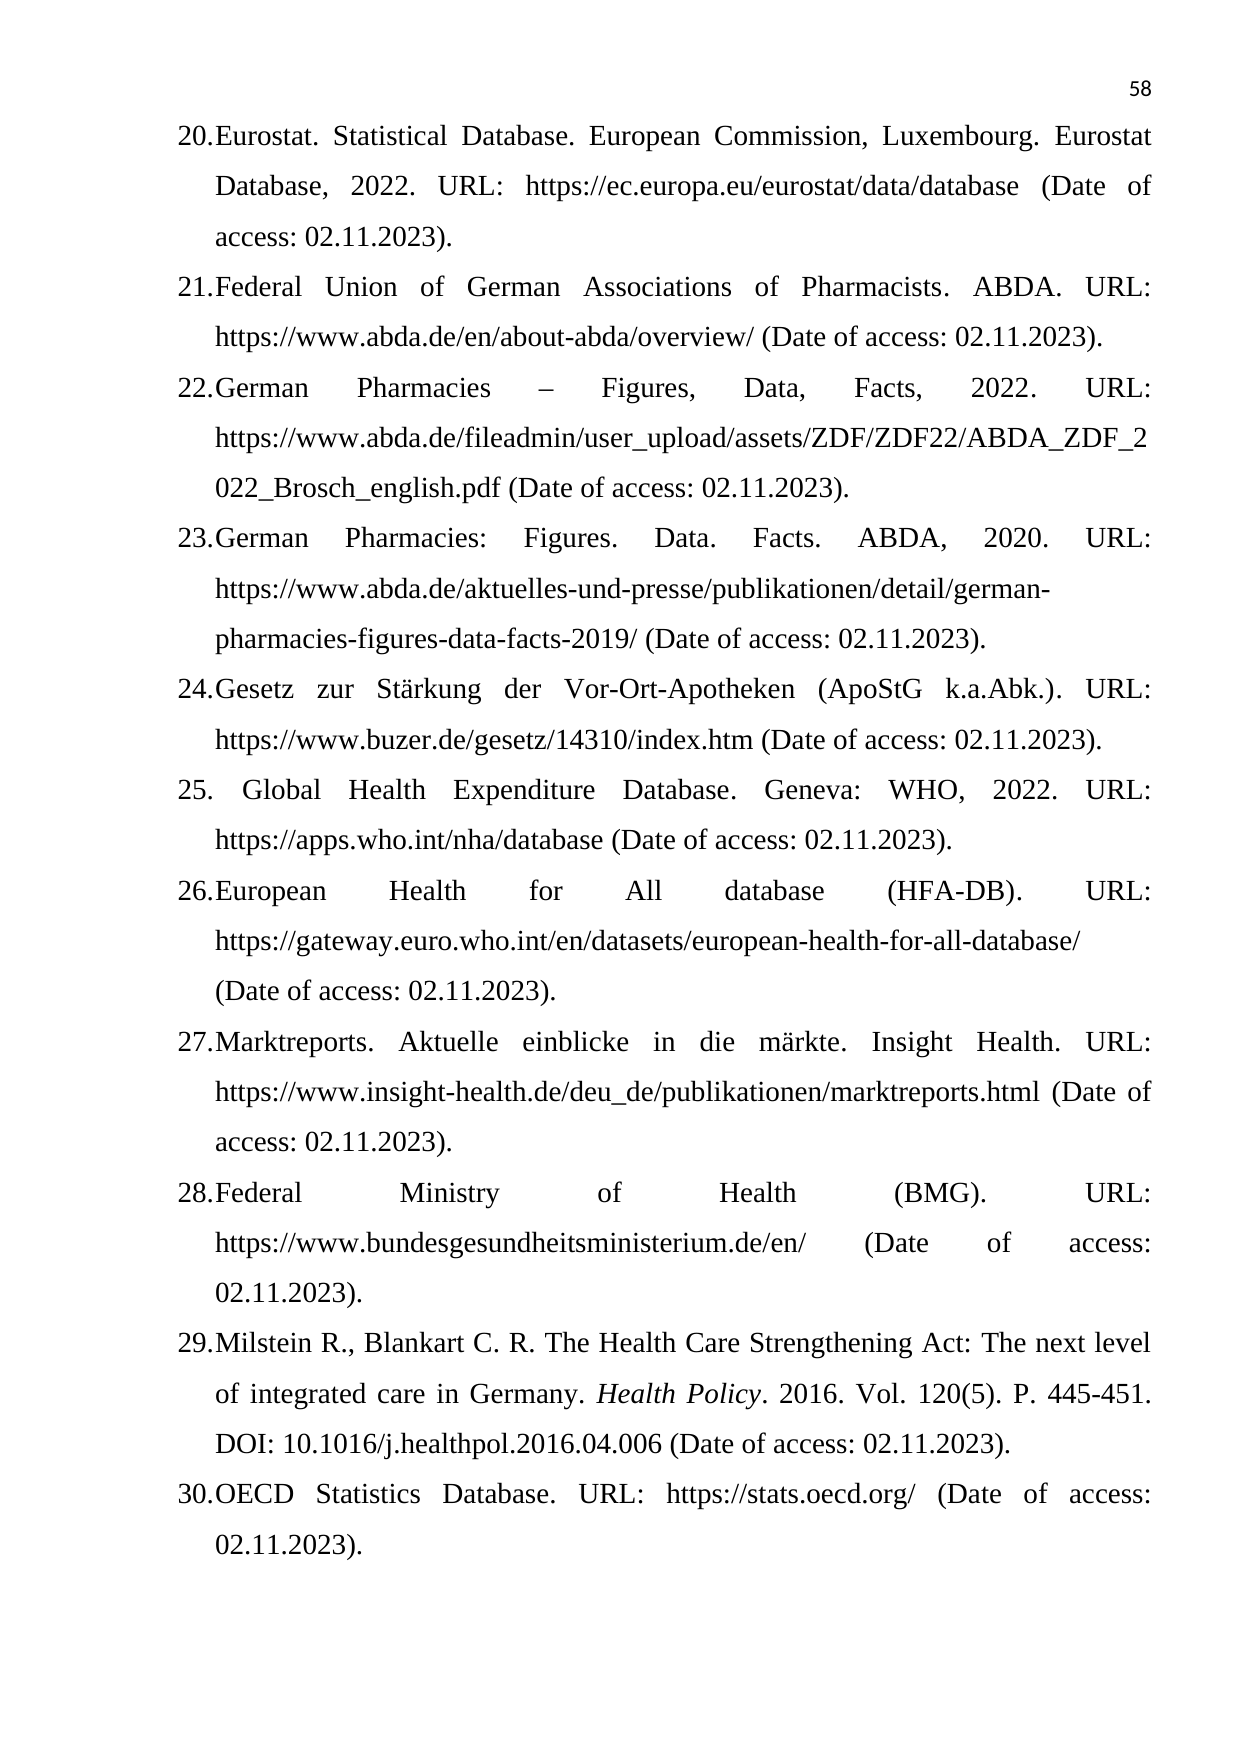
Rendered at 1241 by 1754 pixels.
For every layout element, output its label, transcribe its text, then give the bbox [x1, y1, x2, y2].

list Global Health Expenditure Database. Geneva: WHO, 2022. URL: https://apps.who.int/nha/database (Date of access: 02.11.2023). [177, 772, 1152, 856]
list Federal Ministry of Health (BMG). URL: https://www.bundesgesundheitsministerium.de/en/ (Date of access: 02.11.2023). [177, 1175, 1152, 1309]
list Marktreports. Aktuelle einblicke in die märkte. Insight Health. URL: https://www.insight-health.de/deu_de/publikationen/marktreports.html (Date of access: 02.11.2023). [177, 1024, 1152, 1158]
list OECD Statistics Database. URL: https://stats.oecd.org/ (Date of access: 02.11.2023). [177, 1477, 1152, 1560]
list German Pharmacies: Figures. Data. Facts. ABDA, 2020. URL: https://www.abda.de/aktuelles-und-presse/publikationen/detail/german-pharmacies-figures-data-facts-2019/ (Date of access: 02.11.2023). [177, 521, 1152, 655]
list European Health for All database (HFA-DB). URL: https://gateway.euro.who.int/en/datasets/european-health-for-all-database/ (Date of access: 02.11.2023). [177, 873, 1152, 1007]
list German Pharmacies – Figures, Data, Facts, 2022. URL: https://www.abda.de/fileadmin/user_upload/assets/ZDF/ZDF22/ABDA_ZDF_2022_Brosch_english.pdf (Date of access: 02.11.2023). [177, 370, 1152, 504]
list Gesetz zur Stärkung der Vor-Ort-Apotheken (ApoStG k.a.Abk.). URL: https://www.buzer.de/gesetz/14310/index.htm (Date of access: 02.11.2023). [177, 672, 1152, 755]
list Eurostat. Statistical Database. European Commission, Luxembourg. Eurostat Database, 2022. URL: https://ec.europa.eu/eurostat/data/database (Date of access: 02.11.2023). [177, 118, 1152, 252]
list Milstein R., Blankart C. R. The Health Care Strengthening Act: The next level of integrated care in Germany. Health Policy. 2016. Vol. 120(5). P. 445-451. DOI: 10.1016/j.healthpol.2016.04.006 (Date of access: 02.11.2023). [177, 1326, 1152, 1460]
list Federal Union of German Associations of Pharmacists. ABDA. URL: https://www.abda.de/en/about-abda/overview/ (Date of access: 02.11.2023). [177, 269, 1152, 353]
